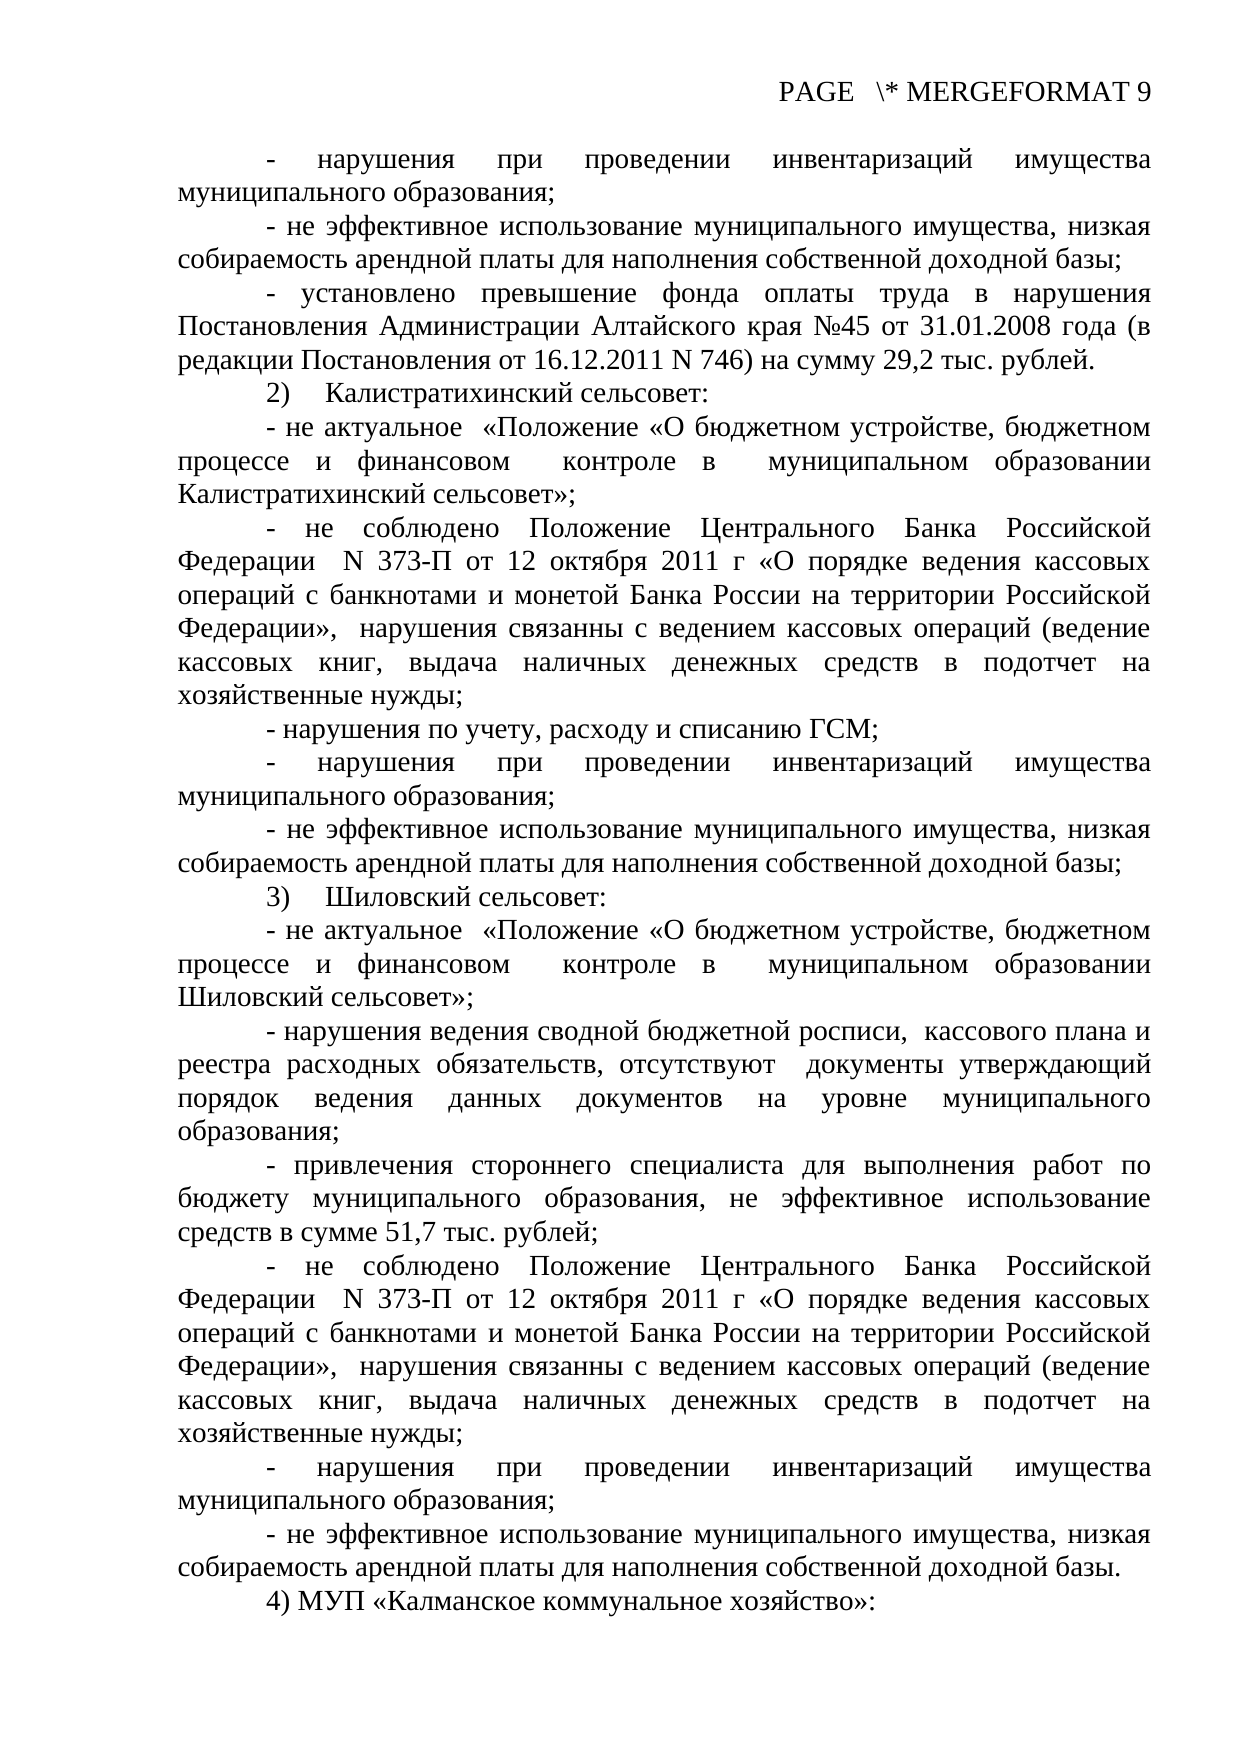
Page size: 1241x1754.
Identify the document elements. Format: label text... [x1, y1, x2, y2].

list 4) МУП «Калманское коммунальное хозяйство»: [177, 1583, 1152, 1617]
list - нарушения при проведении инвентаризаций имущества муниципального образования; [177, 1449, 1152, 1516]
list - нарушения при проведении инвентаризаций имущества муниципального образования; [177, 744, 1152, 812]
list - нарушения при проведении инвентаризаций имущества муниципального образования; [177, 141, 1152, 208]
list - не эффективное использование муниципального имущества, низкая собираемость арендной платы для наполнения собственной доходной базы; [177, 812, 1152, 879]
list Шиловский сельсовет: [177, 879, 1152, 912]
list - установлено превышение фонда оплаты труда в нарушения Постановления Администрации Алтайского края №45 от 31.01.2008 года (в редакции Постановления от 16.12.2011 N 746) на сумму 29,2 тыс. рублей. [177, 275, 1152, 376]
list - не актуальное «Положение «О бюджетном устройстве, бюджетном процессе и финансовом контроле в муниципальном образовании Шиловский сельсовет»; [177, 912, 1152, 1013]
list - не эффективное использование муниципального имущества, низкая собираемость арендной платы для наполнения собственной доходной базы; [177, 208, 1152, 275]
list - не актуальное «Положение «О бюджетном устройстве, бюджетном процессе и финансовом контроле в муниципальном образовании Калистратихинский сельсовет»; [177, 409, 1152, 510]
list - нарушения ведения сводной бюджетной росписи, кассового плана и реестра расходных обязательств, отсутствуют документы утверждающий порядок ведения данных документов на уровне муниципального образования; [177, 1013, 1152, 1147]
list - привлечения стороннего специалиста для выполнения работ по бюджету муниципального образования, не эффективное использование средств в сумме 51,7 тыс. рублей; [177, 1147, 1152, 1248]
list Калистратихинский сельсовет: [177, 376, 1152, 409]
list - нарушения по учету, расходу и списанию ГСМ; [177, 711, 1152, 744]
list - не эффективное использование муниципального имущества, низкая собираемость арендной платы для наполнения собственной доходной базы. [177, 1516, 1152, 1583]
